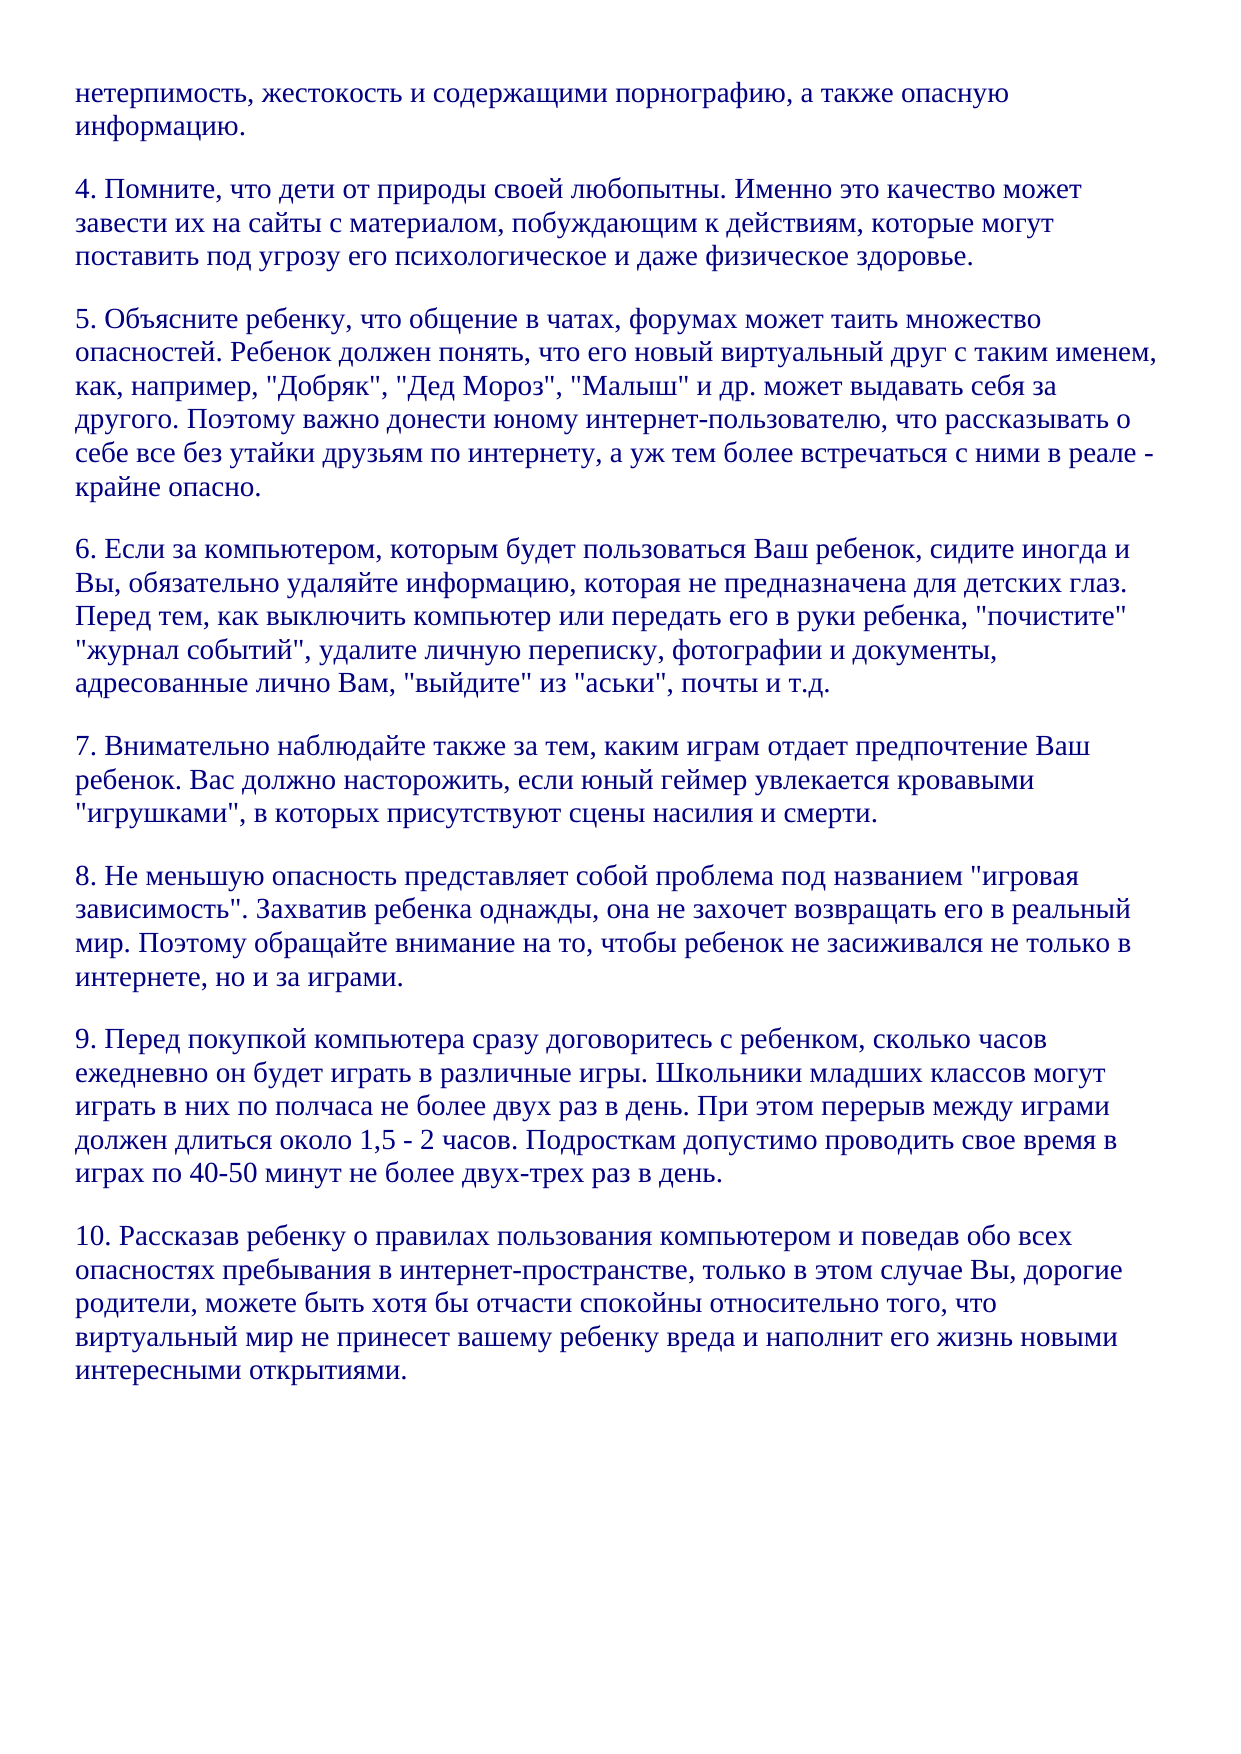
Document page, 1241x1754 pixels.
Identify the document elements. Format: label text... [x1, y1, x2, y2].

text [75, 75, 1165, 142]
text 9. Перед покупкой компьютера сразу договоритесь с ребенком, сколько часов ежедневно он будет играть в различные игры. Школьники младших классов могут играть в них по полчаса не более двух раз в день. При этом перерыв между играми должен длиться около 1,5 - 2 часов. Подросткам допустимо проводить свое время в играх по 40-50 минут не более двух-трех раз в день. [75, 1021, 1165, 1189]
text 10. Рассказав ребенку о правилах пользования компьютером и поведав обо всех опасностях пребывания в интернет-пространстве, только в этом случае Вы, дорогие родители, можете быть хотя бы отчасти спокойны относительно того, что виртуальный мир не принесет вашему ребенку вреда и наполнит его жизнь новыми интересными открытиями. [75, 1218, 1165, 1386]
text 6. Если за компьютером, которым будет пользоваться Ваш ребенок, сидите иногда и Вы, обязательно удаляйте информацию, которая не предназначена для детских глаз. Перед тем, как выключить компьютер или передать его в руки ребенка, "почистите" "журнал событий", удалите личную переписку, фотографии и документы, адресованные лично Вам, "выйдите" из "аськи", почты и т.д. [75, 531, 1165, 699]
text 5. Объясните ребенку, что общение в чатах, форумах может таить множество опасностей. Ребенок должен понять, что его новый виртуальный друг с таким именем, как, например, "Добряк", "Дед Мороз", "Малыш" и др. может выдавать себя за другого. Поэтому важно донести юному интернет-пользователю, что рассказывать о себе все без утайки друзьям по интернету, а уж тем более встречаться с ними в реале - крайне опасно. [75, 301, 1165, 502]
text 4. Помните, что дети от природы своей любопытны. Именно это качество может завести их на сайты с материалом, побуждающим к действиям, которые могут поставить под угрозу его психологическое и даже физическое здоровье. [75, 171, 1165, 272]
text 8. Не меньшую опасность представляет собой проблема под названием "игровая зависимость". Захватив ребенка однажды, она не захочет возвращать его в реальный мир. Поэтому обращайте внимание на то, чтобы ребенок не засиживался не только в интернете, но и за играми. [75, 858, 1165, 992]
text 7. Внимательно наблюдайте также за тем, каким играм отдает предпочтение Ваш ребенок. Вас должно насторожить, если юный геймер увлекается кровавыми "игрушками", в которых присутствуют сцены насилия и смерти. [75, 728, 1165, 829]
